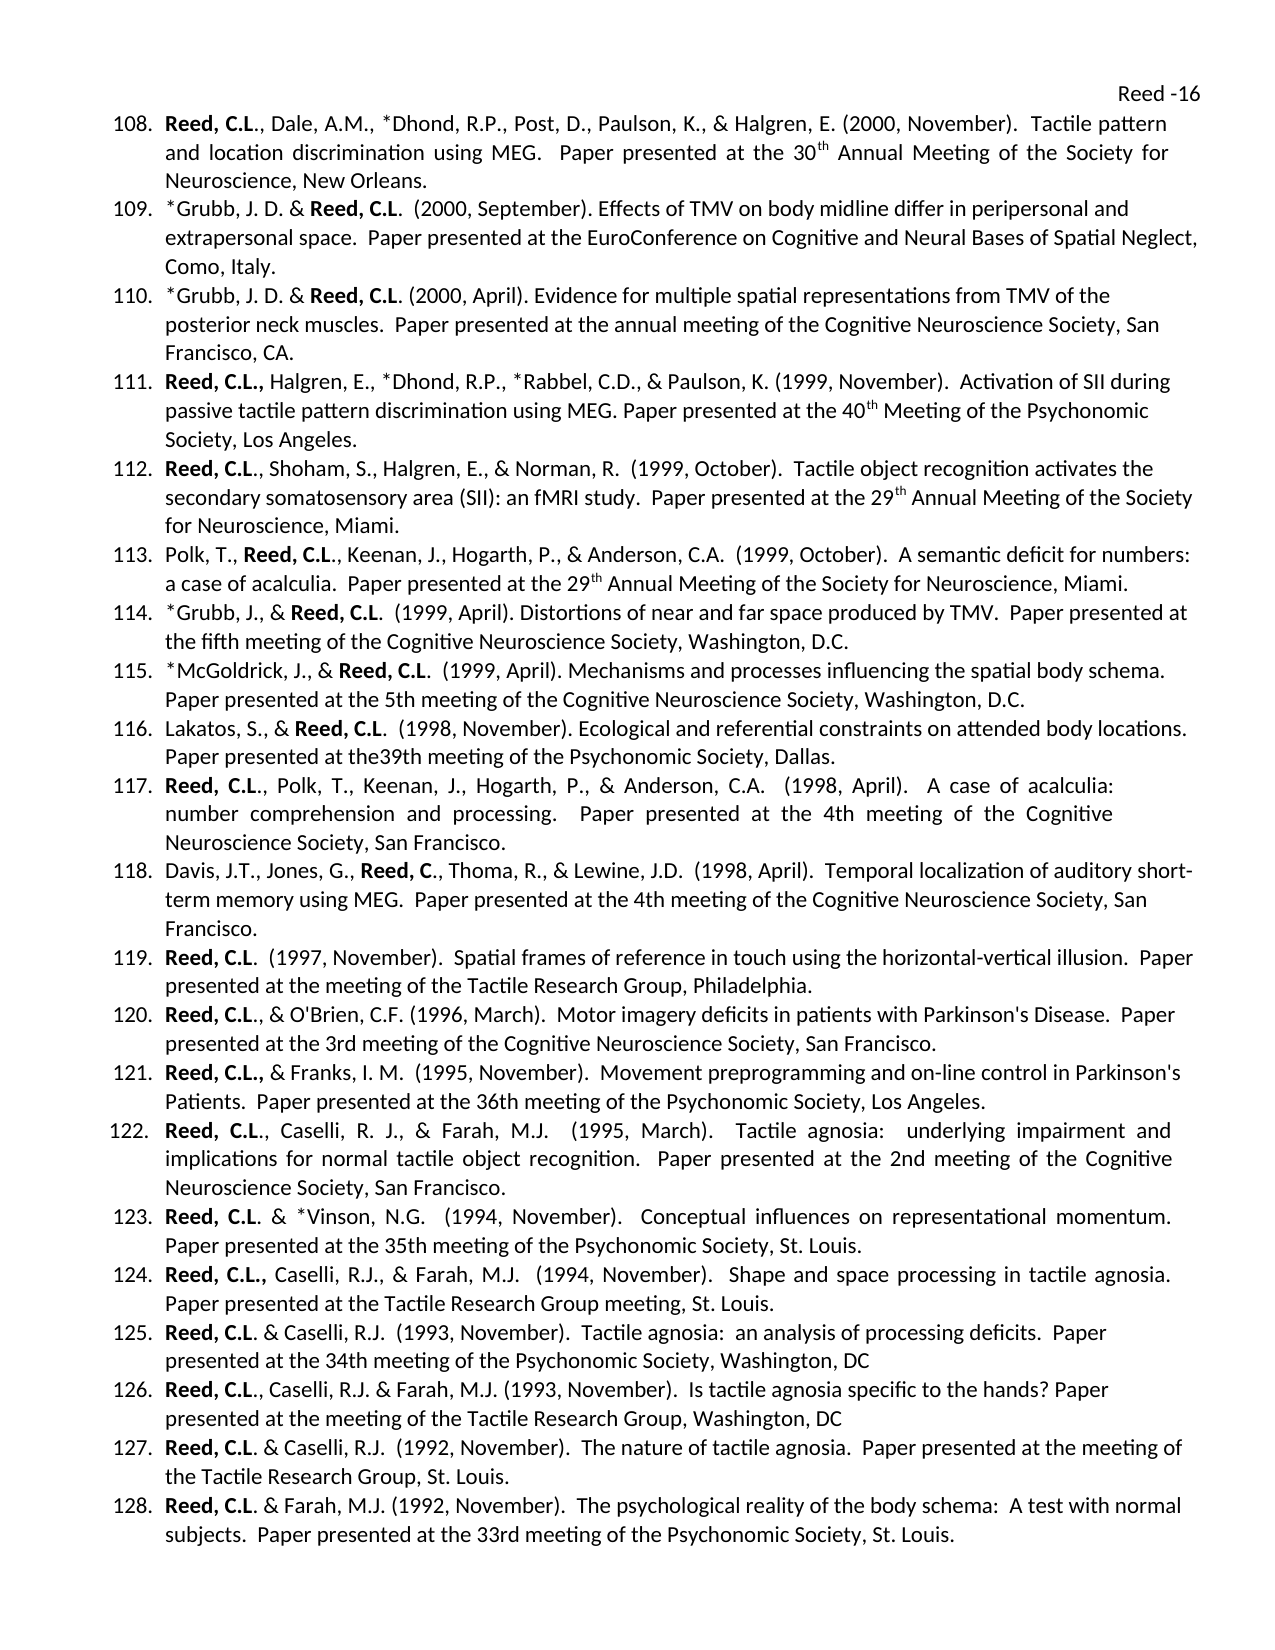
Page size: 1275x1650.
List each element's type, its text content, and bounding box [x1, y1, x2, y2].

list *Grubb, J. D. & Reed, C.L. (2000, September). Effects of TMV on body midline differ in peripersonal and extrapersonal space. Paper presented at the EuroConference on Cognitive and Neural Bases of Spatial Neglect, Como, Italy. [112, 194, 1200, 280]
list Davis, J.T., Jones, G., Reed, C., Thoma, R., & Lewine, J.D. (1998, April). Temporal localization of auditory short-term memory using MEG. Paper presented at the 4th meeting of the Cognitive Neuroscience Society, San Francisco. [112, 856, 1200, 942]
list Reed, C.L., Polk, T., Keenan, J., Hogarth, P., & Anderson, C.A. (1998, April). A case of acalculia: number comprehension and processing. Paper presented at the 4th meeting of the Cognitive Neuroscience Society, San Francisco. [112, 771, 1115, 856]
list Reed, C.L. & Caselli, R.J. (1993, November). Tactile agnosia: an analysis of processing deficits. Paper presented at the 34th meeting of the Psychonomic Society, Washington, DC [112, 1318, 1200, 1374]
list *McGoldrick, J., & Reed, C.L. (1999, April). Mechanisms and processes influencing the spatial body schema. Paper presented at the 5th meeting of the Cognitive Neuroscience Society, Washington, D.C. [112, 656, 1200, 713]
list Reed, C.L. & Caselli, R.J. (1992, November). The nature of tactile agnosia. Paper presented at the meeting of the Tactile Research Group, St. Louis. [112, 1433, 1200, 1490]
list Reed, C.L., Halgren, E., *Dhond, R.P., *Rabbel, C.D., & Paulson, K. (1999, November). Activation of SII during passive tactile pattern discrimination using MEG. Paper presented at the 40th Meeting of the Psychonomic Society, Los Angeles. [112, 367, 1200, 453]
list Reed, C.L. & Farah, M.J. (1992, November). The psychological reality of the body schema: A test with normal subjects. Paper presented at the 33rd meeting of the Psychonomic Society, St. Louis. [112, 1491, 1200, 1548]
list Reed, C.L. & *Vinson, N.G. (1994, November). Conceptual influences on representational momentum. Paper presented at the 35th meeting of the Psychonomic Society, St. Louis. [112, 1202, 1174, 1259]
list Reed, C.L., Dale, A.M., *Dhond, R.P., Post, D., Paulson, K., & Halgren, E. (2000, November). Tactile pattern and location discrimination using MEG. Paper presented at the 30th Annual Meeting of the Society for Neuroscience, New Orleans. [112, 109, 1169, 194]
list Reed, C.L., & O'Brien, C.F. (1996, March). Motor imagery deficits in patients with Parkinson's Disease. Paper presented at the 3rd meeting of the Cognitive Neuroscience Society, San Francisco. [112, 1000, 1200, 1057]
list Reed, C.L., & Franks, I. M. (1995, November). Movement preprogramming and on-line control in Parkinson's Patients. Paper presented at the 36th meeting of the Psychonomic Society, Los Angeles. [112, 1058, 1200, 1115]
list *Grubb, J. D. & Reed, C.L. (2000, April). Evidence for multiple spatial representations from TMV of the posterior neck muscles. Paper presented at the annual meeting of the Cognitive Neuroscience Society, San Francisco, CA. [112, 281, 1200, 367]
list Reed, C.L., Caselli, R. J., & Farah, M.J. (1995, March). Tactile agnosia: underlying impairment and implications for normal tactile object recognition. Paper presented at the 2nd meeting of the Cognitive Neuroscience Society, San Francisco. [109, 1116, 1174, 1201]
list Reed, C.L., Caselli, R.J. & Farah, M.J. (1993, November). Is tactile agnosia specific to the hands? Paper presented at the meeting of the Tactile Research Group, Washington, DC [112, 1375, 1200, 1432]
list Polk, T., Reed, C.L., Keenan, J., Hogarth, P., & Anderson, C.A. (1999, October). A semantic deficit for numbers: a case of acalculia. Paper presented at the 29th Annual Meeting of the Society for Neuroscience, Miami. [112, 541, 1200, 597]
list Lakatos, S., & Reed, C.L. (1998, November). Ecological and referential constraints on attended body locations. Paper presented at the39th meeting of the Psychonomic Society, Dallas. [112, 714, 1200, 771]
list Reed, C.L., Shoham, S., Halgren, E., & Norman, R. (1999, October). Tactile object recognition activates the secondary somatosensory area (SII): an fMRI study. Paper presented at the 29th Annual Meeting of the Society for Neuroscience, Miami. [112, 454, 1200, 540]
list Reed, C.L., Caselli, R.J., & Farah, M.J. (1994, November). Shape and space processing in tactile agnosia. Paper presented at the Tactile Research Group meeting, St. Louis. [112, 1260, 1174, 1317]
list Reed, C.L. (1997, November). Spatial frames of reference in touch using the horizontal-vertical illusion. Paper presented at the meeting of the Tactile Research Group, Philadelphia. [112, 943, 1200, 999]
list *Grubb, J., & Reed, C.L. (1999, April). Distortions of near and far space produced by TMV. Paper presented at the fifth meeting of the Cognitive Neuroscience Society, Washington, D.C. [112, 598, 1200, 655]
